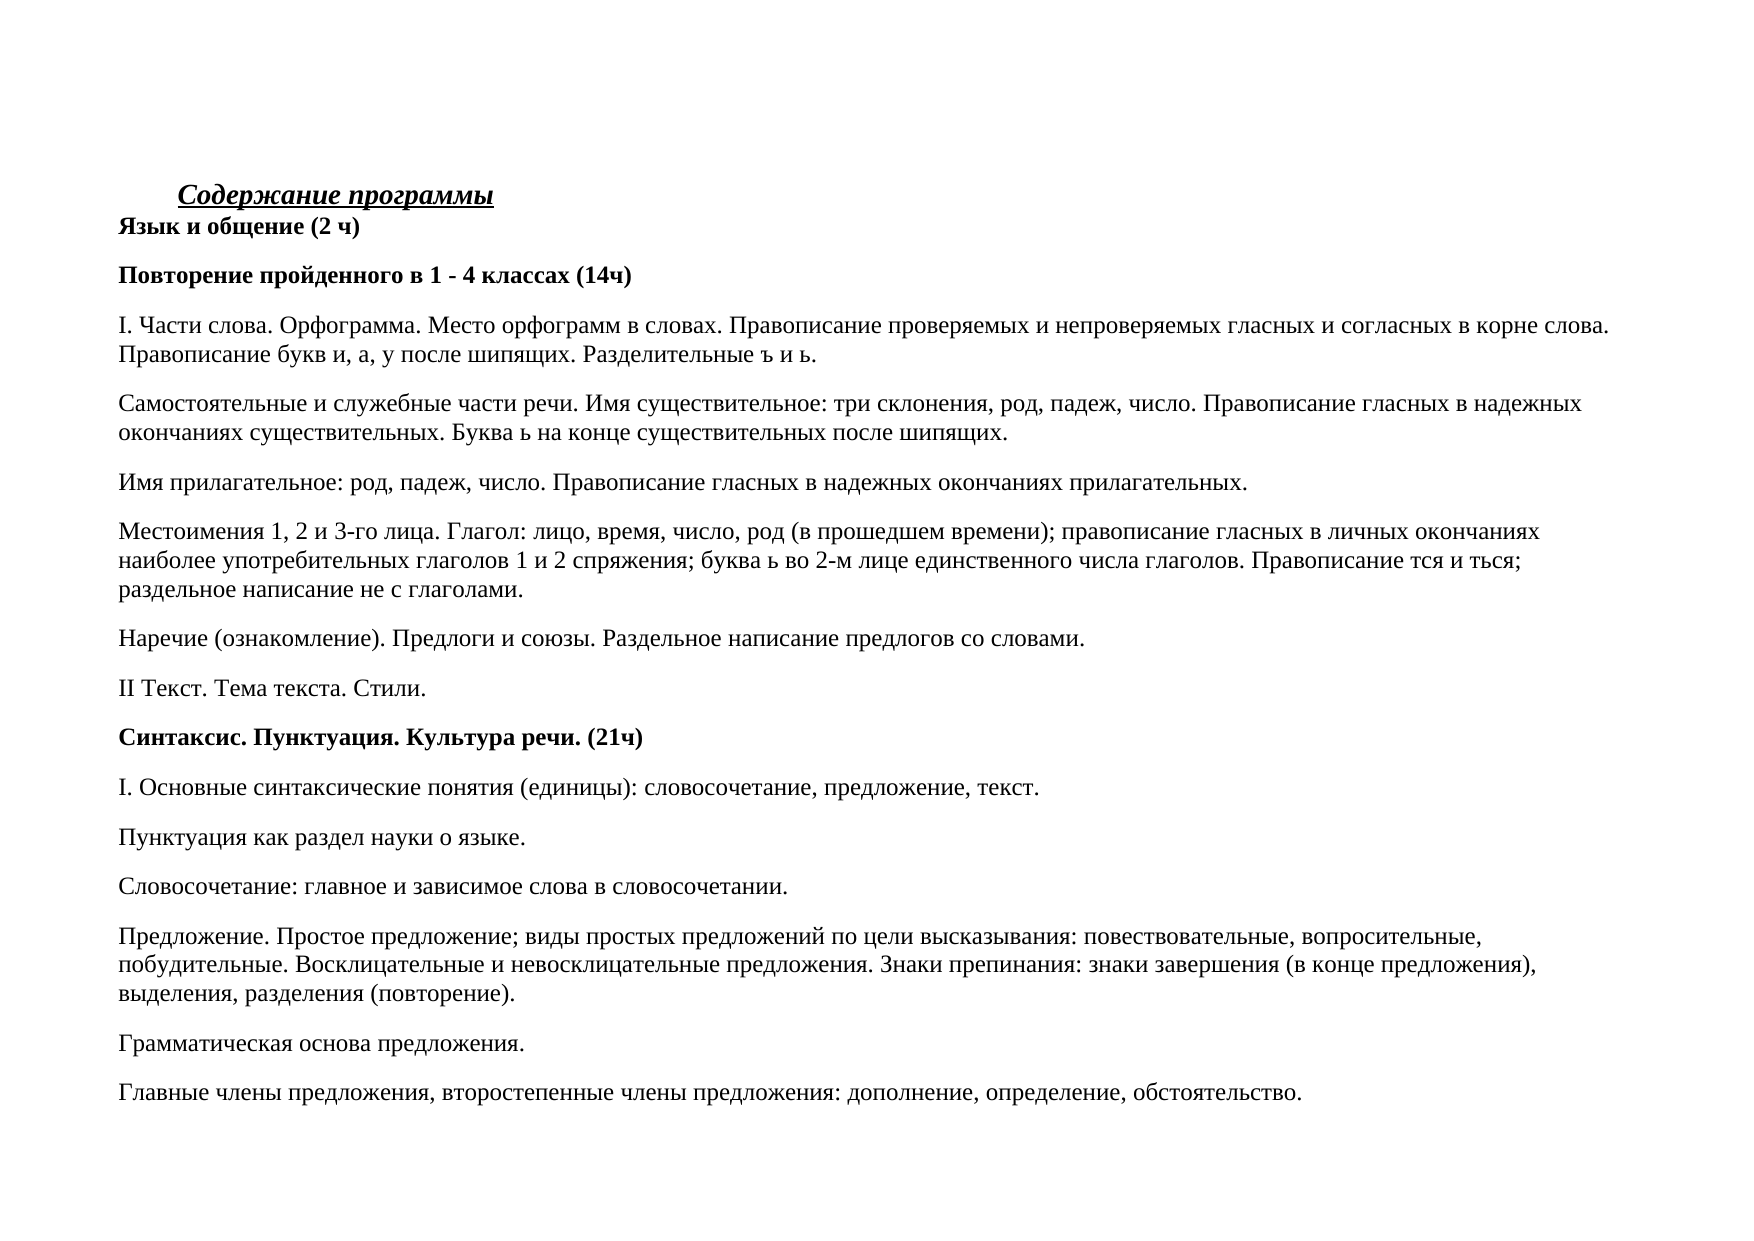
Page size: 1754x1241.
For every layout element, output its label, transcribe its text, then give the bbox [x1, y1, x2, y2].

text I. Части слова. Орфограмма. Место орфограмм в словах. Правописание проверяемых и непроверяемых гласных и согласных в корне слова. Правописание букв и, а, у после шипящих. Разделительные ъ и ь. [118, 310, 1636, 367]
text I. Основные синтаксические понятия (единицы): словосочетание, предложение, текст. [118, 772, 1636, 801]
text Синтаксис. Пунктуация. Культура речи. (21ч) [118, 722, 1636, 751]
text II Текст. Тема текста. Стили. [118, 673, 1636, 702]
text Пунктуация как раздел науки о языке. [118, 822, 1636, 850]
text Грамматическая основа предложения. [118, 1028, 1636, 1057]
text Самостоятельные и служебные части речи. Имя существительное: три склонения, род, падеж, число. Правописание гласных в надежных окончаниях существительных. Буква ь на конце существительных после шипящих. [118, 388, 1636, 446]
text Наречие (ознакомление). Предлоги и союзы. Раздельное написание предлогов со словами. [118, 623, 1636, 652]
text Предложение. Простое предложение; виды простых предложений по цели высказывания: повествовательные, вопросительные, побудительные. Восклицательные и невосклицательные предложения. Знаки препинания: знаки завершения (в конце предложения), выделения, разделения (повторение). [118, 921, 1636, 1007]
text Повторение пройденного в 1 - 4 классах (14ч) [118, 260, 1636, 289]
text Содержание программы [118, 177, 1636, 211]
text Главные члены предложения, второстепенные члены предложения: дополнение, определение, обстоятельство. [118, 1077, 1636, 1106]
text Имя прилагательное: род, падеж, число. Правописание гласных в надежных окончаниях прилагательных. [118, 467, 1636, 495]
text Местоимения 1, 2 и 3-го лица. Глагол: лицо, время, число, род (в прошедшем времени); правописание гласных в личных окончаниях наиболее употребительных глаголов 1 и 2 спряжения; буква ь во 2-м лице единственного числа глаголов. Правописание тся и ться; раздельное написание не с глаголами. [118, 516, 1636, 602]
text Язык и общение (2 ч) [118, 211, 1636, 239]
text Словосочетание: главное и зависимое слова в словосочетании. [118, 871, 1636, 900]
